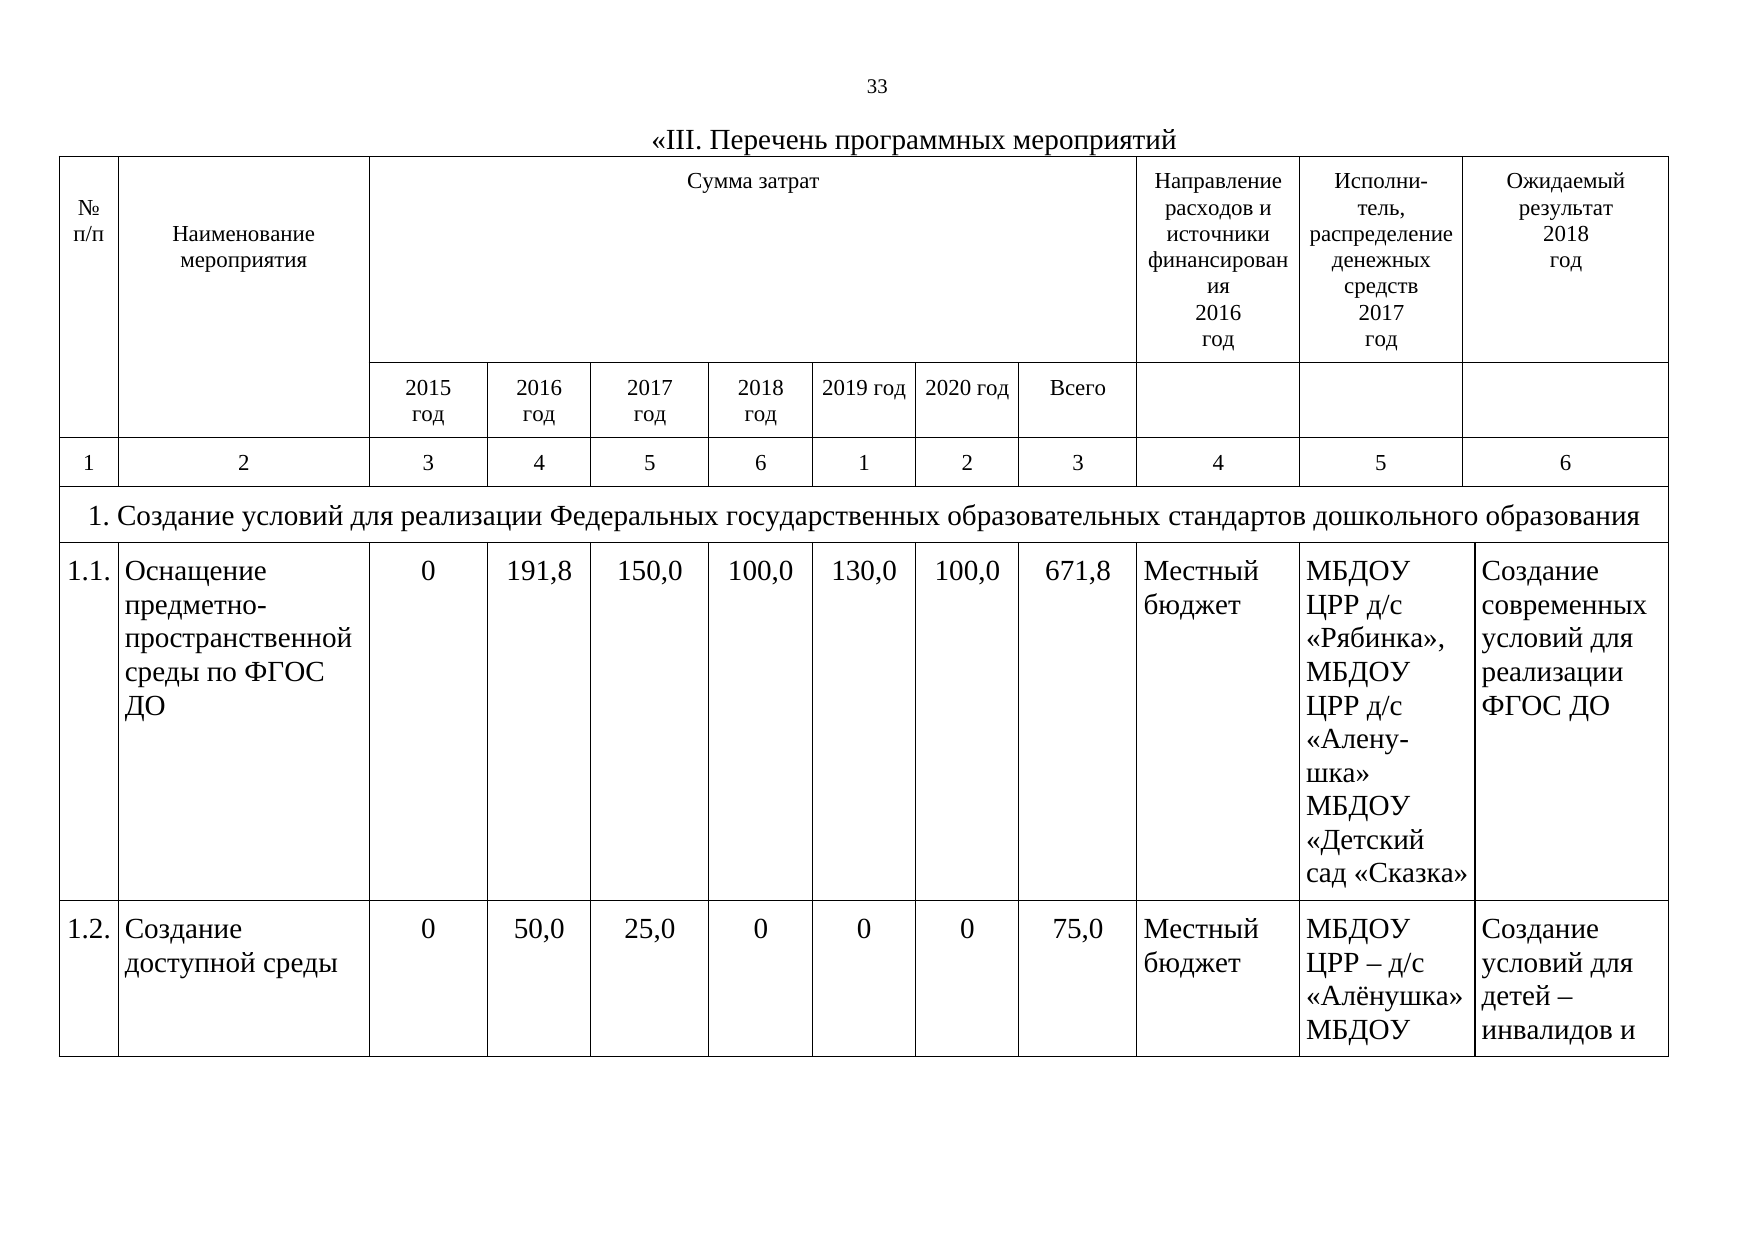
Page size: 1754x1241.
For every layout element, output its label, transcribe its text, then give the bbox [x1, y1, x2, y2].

table_header Сумма затрат [370, 157, 1136, 362]
table_cell Создание современных условий для реализации ФГОС ДО [1476, 543, 1668, 899]
table_cell Местный бюджет [1137, 543, 1299, 899]
table_cell 0 [813, 901, 915, 1056]
table_cell 2018 год [709, 363, 812, 437]
table_header Направление расходов и источники финансирования 2016 год [1137, 157, 1299, 362]
table_cell 5 [591, 438, 708, 486]
table_cell 2015 год [370, 363, 487, 437]
text «III. Перечень программных мероприятий [118, 122, 1636, 156]
table_cell 4 [1137, 438, 1299, 486]
table_cell 130,0 [813, 543, 915, 899]
table_cell 100,0 [916, 543, 1018, 899]
table_cell 50,0 [488, 901, 590, 1056]
table_cell Всего [1019, 363, 1136, 437]
table_header Ожидаемый результат 2018 год [1463, 157, 1668, 362]
table_header Наименование мероприятия [119, 157, 369, 437]
table_cell 1 [60, 438, 118, 486]
table_cell 2020 год [916, 363, 1018, 437]
table_cell 2 [119, 438, 369, 486]
table_cell 2017 год [591, 363, 708, 437]
table_cell 5 [1300, 438, 1462, 486]
table_cell 2016 год [488, 363, 590, 437]
table_cell 671,8 [1019, 543, 1136, 899]
table_cell [1300, 363, 1462, 437]
table_cell 3 [1019, 438, 1136, 486]
table_cell 0 [709, 901, 812, 1056]
table_cell Оснащение предметно-пространственной среды по ФГОС ДО [119, 543, 369, 899]
table_cell 1.2. [60, 901, 118, 1056]
table_cell 1.1. [60, 543, 118, 899]
table_header Исполни- тель, распределение денежных средств 2017 год [1300, 157, 1462, 362]
table_cell 0 [370, 543, 487, 899]
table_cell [1476, 901, 1668, 1056]
table_cell 0 [916, 901, 1018, 1056]
table_cell 6 [1463, 438, 1668, 486]
table_cell 1. Создание условий для реализации Федеральных государственных образовательных стандартов дошкольного образования [60, 487, 1668, 542]
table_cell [1300, 901, 1474, 1056]
table_cell [1137, 363, 1299, 437]
table_cell МБДОУ ЦРР д/с «Рябинка», МБДОУ ЦРР д/с «Алену-шка» МБДОУ «Детский сад «Сказка» [1300, 543, 1474, 899]
table_header № п/п [60, 157, 118, 437]
table_cell 191,8 [488, 543, 590, 899]
table_cell 0 [370, 901, 487, 1056]
table_cell 1 [813, 438, 915, 486]
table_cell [119, 901, 369, 1056]
table_cell 100,0 [709, 543, 812, 899]
table_cell 150,0 [591, 543, 708, 899]
table_cell [1463, 363, 1668, 437]
table_cell 25,0 [591, 901, 708, 1056]
table_cell Местный бюджет [1137, 901, 1299, 1056]
table_cell 3 [370, 438, 487, 486]
table_cell 4 [488, 438, 590, 486]
table_cell 6 [709, 438, 812, 486]
table_cell 2019 год [813, 363, 915, 437]
table_cell 2 [916, 438, 1018, 486]
table_cell 75,0 [1019, 901, 1136, 1056]
